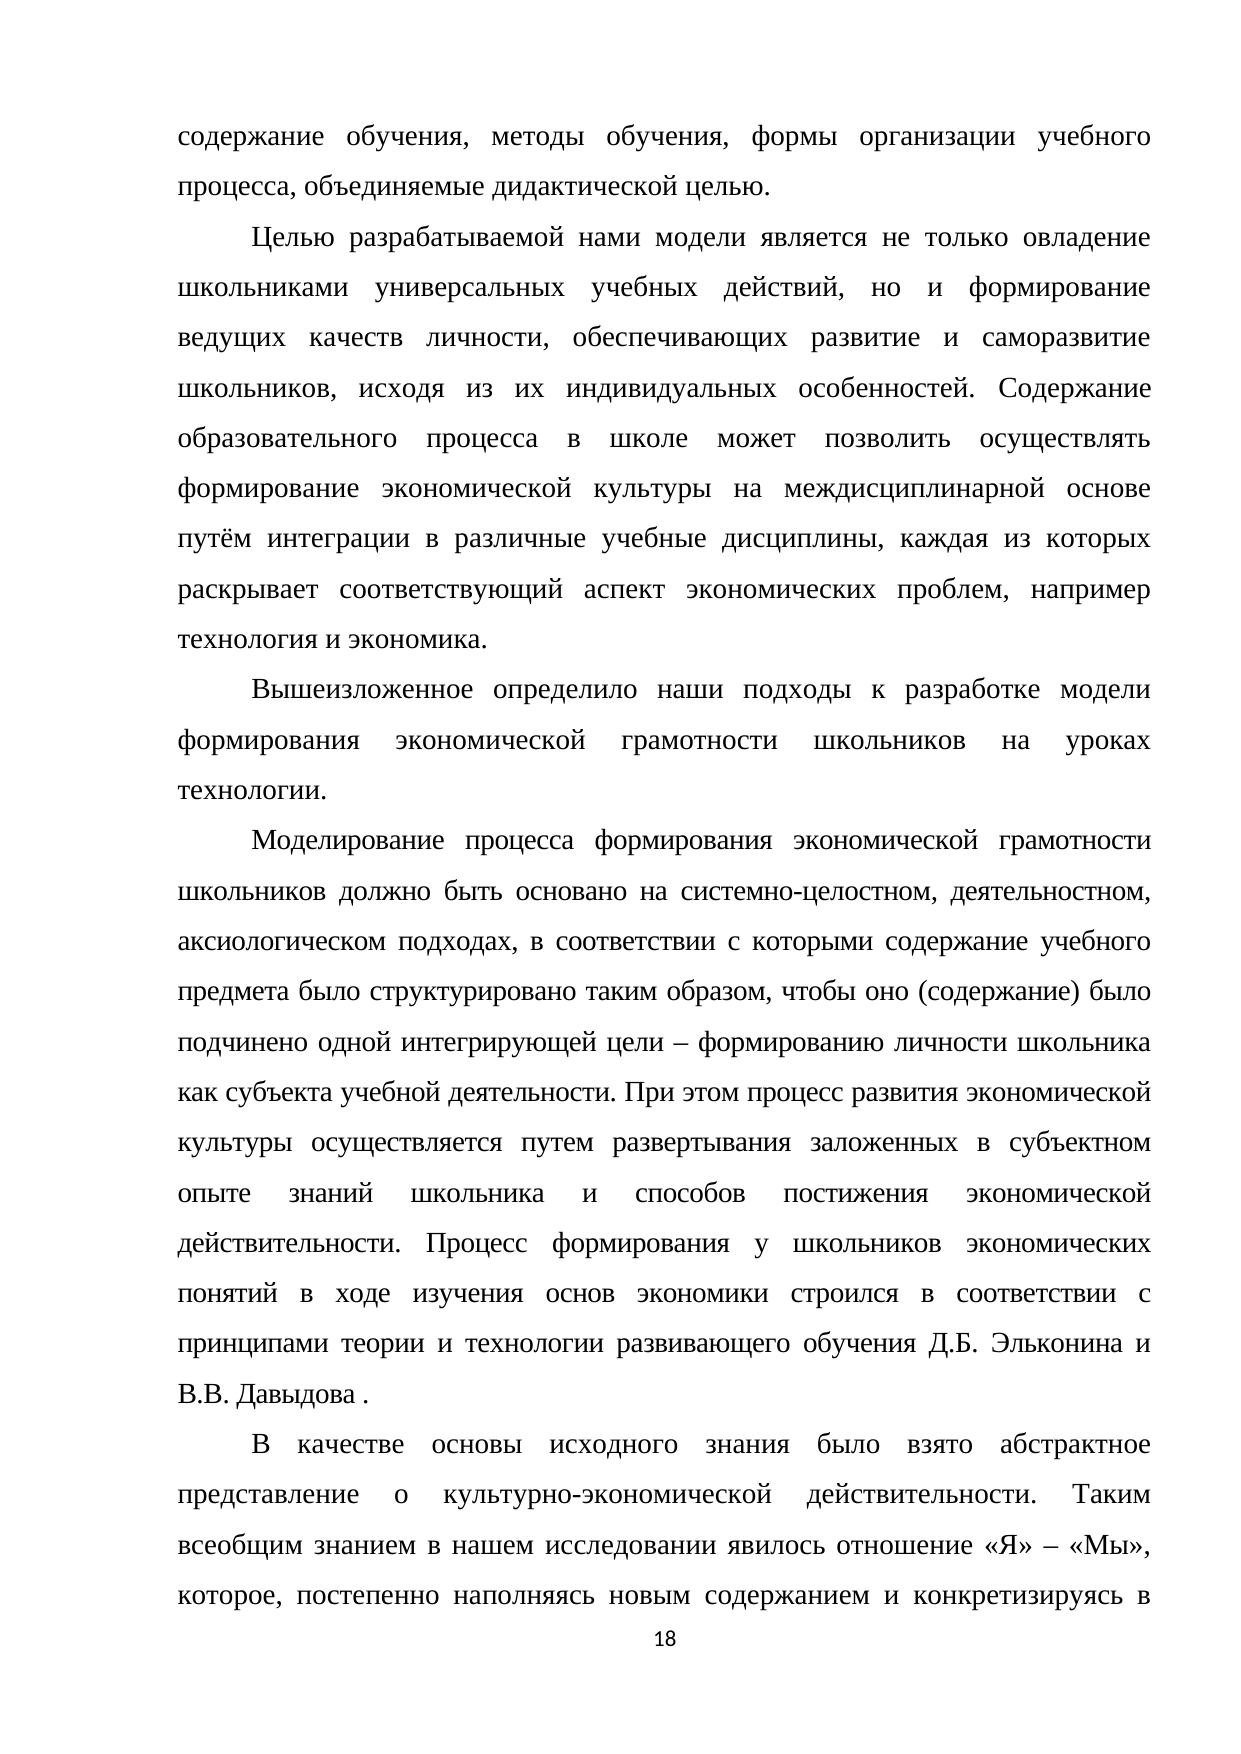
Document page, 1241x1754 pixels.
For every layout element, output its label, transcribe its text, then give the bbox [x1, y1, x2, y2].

text Вышеизложенное определило наши подходы к разработке модели формирования экономической грамотности школьников на уроках технологии. [177, 672, 1152, 806]
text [177, 1426, 1152, 1611]
text Целью разрабатываемой нами модели является не только овладение школьниками универсальных учебных действий, но и формирование ведущих качеств личности, обеспечивающих развитие и саморазвитие школьников, исходя из их индивидуальных особенностей. Содержание образовательного процесса в школе может позволить осуществлять формирование экономической культуры на междисциплинарной основе путём интеграции в различные учебные дисциплины, каждая из которых раскрывает соответствующий аспект экономических проблем, например технология и экономика. [177, 219, 1152, 655]
text Моделирование процесса формирования экономической грамотности школьников должно быть основано на системно-целостном, деятельностном, аксиологическом подходах, в соответствии с которыми содержание учебного предмета было структурировано таким образом, чтобы оно (содержание) было подчинено одной интегрирующей цели – формированию личности школьника как субъекта учебной деятельности. При этом процесс развития экономической культуры осуществляется путем развертывания заложенных в субъектном опыте знаний школьника и способов постижения экономической действительности. Процесс формирования у школьников экономических понятий в ходе изучения основ экономики строился в соответствии с принципами теории и технологии развивающего обучения Д.Б. Эльконина и В.В. Давыдова . [177, 822, 1152, 1409]
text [177, 118, 1152, 202]
